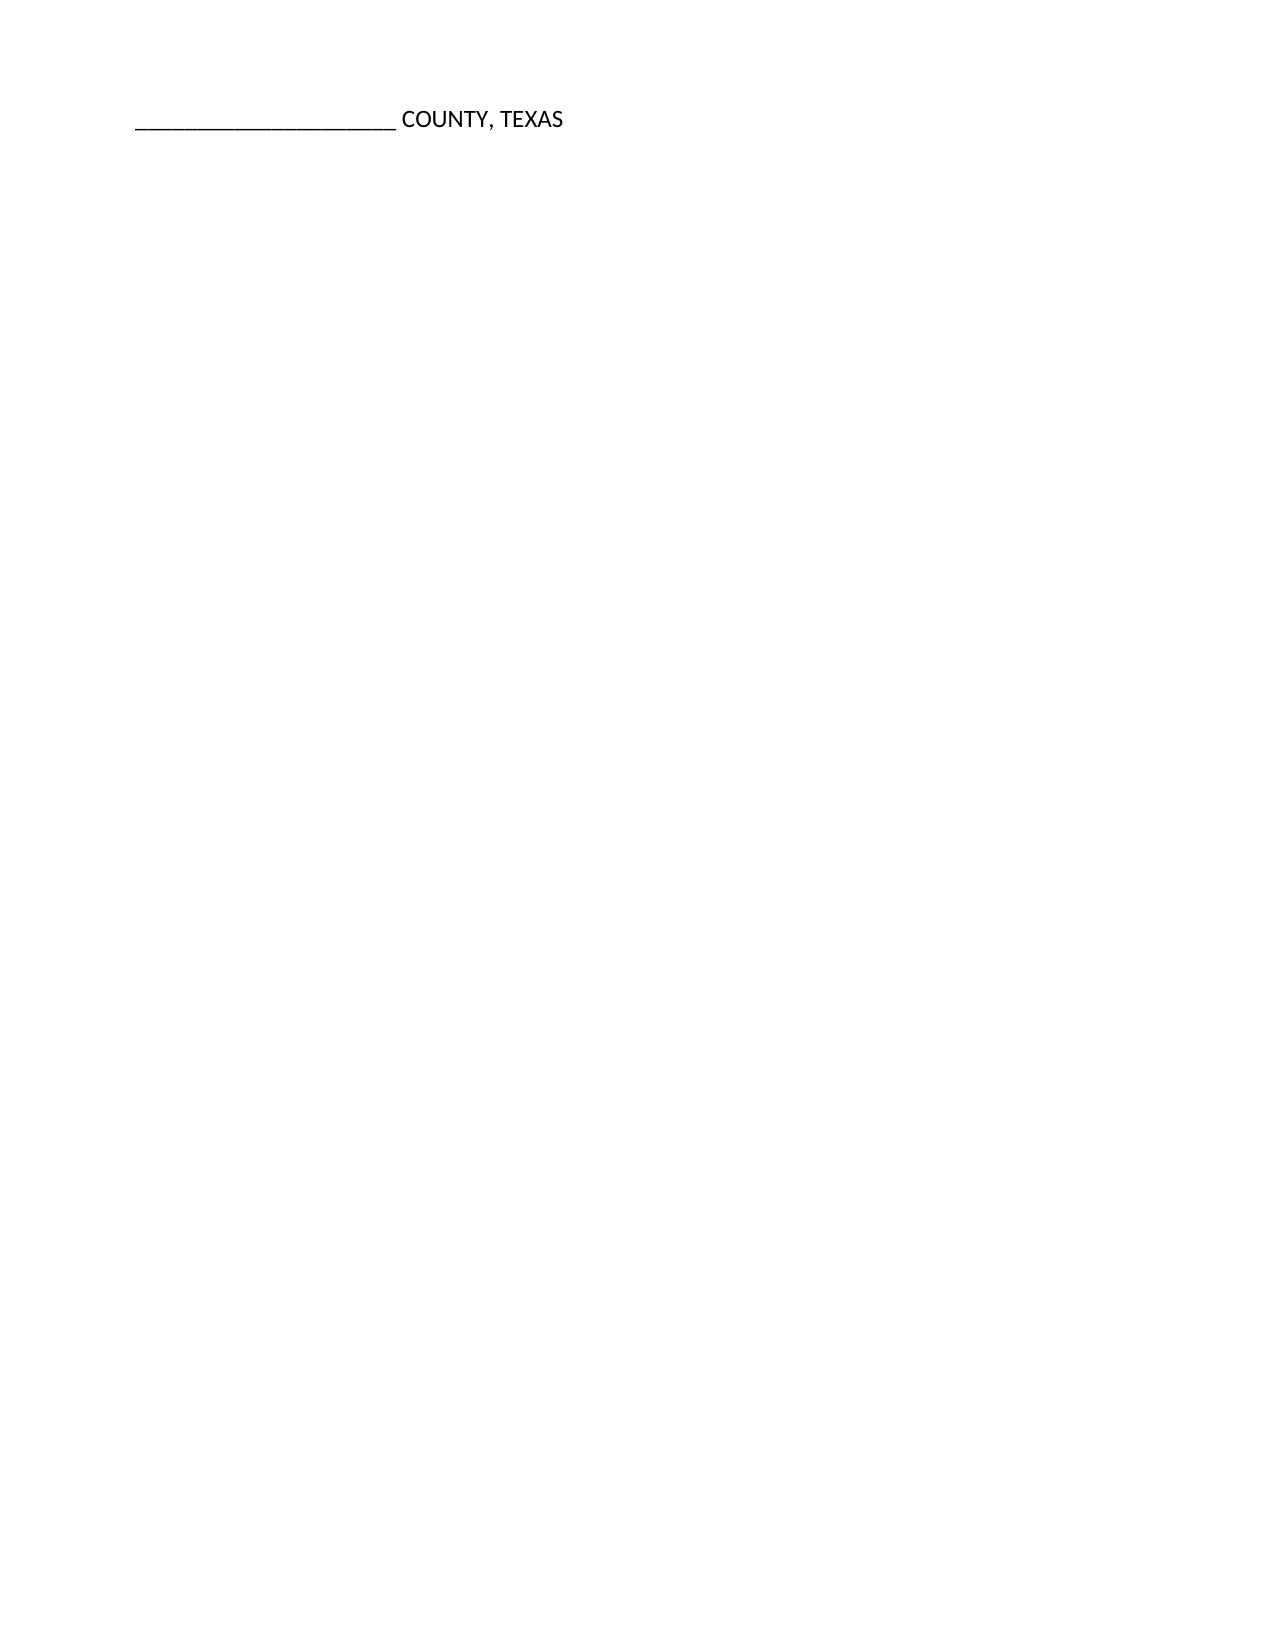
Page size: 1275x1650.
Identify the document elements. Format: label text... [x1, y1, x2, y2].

text _____________________ COUNTY, TEXAS [135, 103, 1140, 133]
